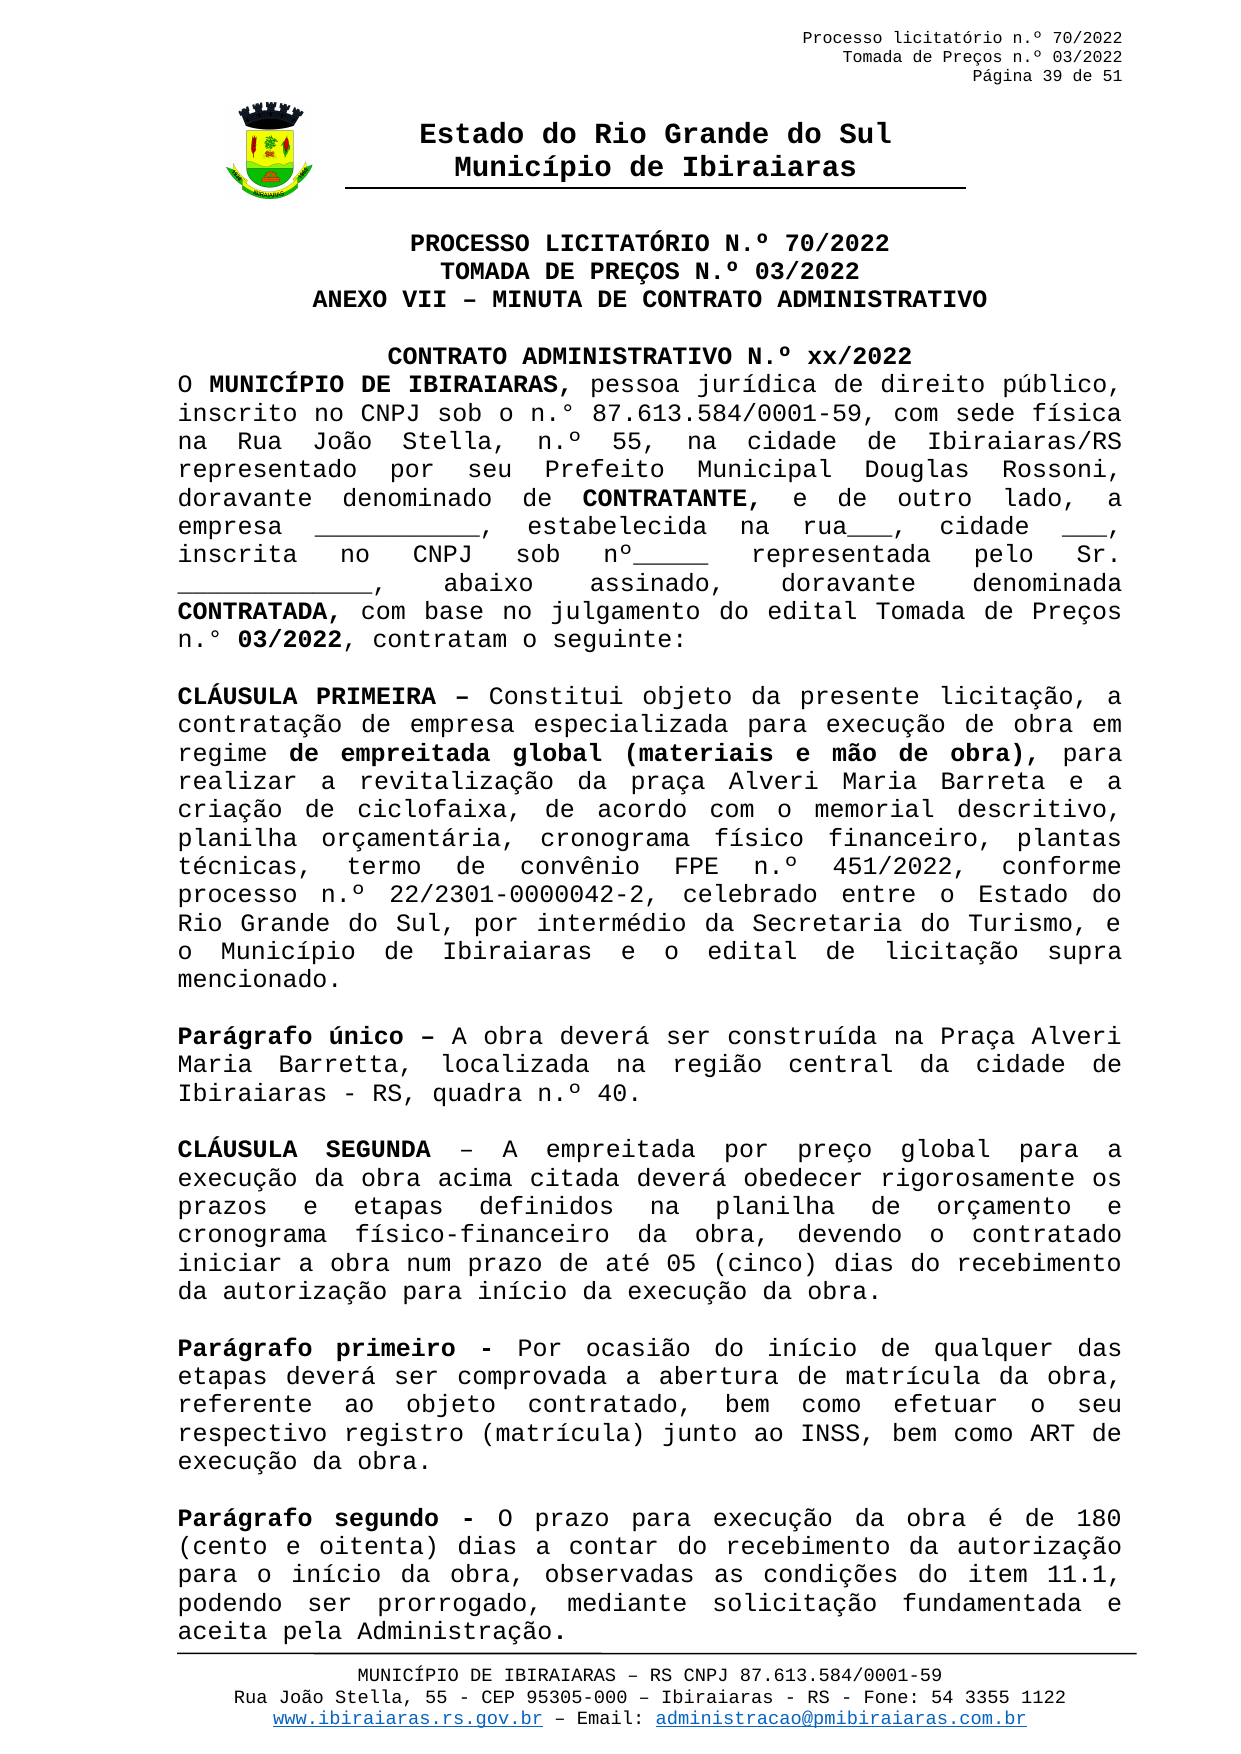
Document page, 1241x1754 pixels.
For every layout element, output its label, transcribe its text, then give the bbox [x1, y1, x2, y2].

text Parágrafo único – A obra deverá ser construída na Praça Alveri Maria Barretta, localizada na região central da cidade de Ibiraiaras - RS, quadra n.º 40. [177, 1024, 1122, 1109]
picture [226, 102, 313, 199]
text CLÁUSULA PRIMEIRA – Constitui objeto da presente licitação, a contratação de empresa especializada para execução de obra em regime de empreitada global (materiais e mão de obra), para realizar a revitalização da praça Alveri Maria Barreta e a criação de ciclofaixa, de acordo com o memorial descritivo, planilha orçamentária, cronograma físico financeiro, plantas técnicas, termo de convênio FPE n.º 451/2022, conforme processo n.º 22/2301-0000042-2, celebrado entre o Estado do Rio Grande do Sul, por intermédio da Secretaria do Turismo, e o Município de Ibiraiaras e o edital de licitação supra mencionado. [177, 684, 1122, 995]
text O MUNICÍPIO DE IBIRAIARAS, pessoa jurídica de direito público, inscrito no CNPJ sob o n.° 87.613.584/0001-59, com sede física na Rua João Stella, n.º 55, na cidade de Ibiraiaras/RS representado por seu Prefeito Municipal Douglas Rossoni, doravante denominado de CONTRATANTE, e de outro lado, a empresa ___________, estabelecida na rua___, cidade ___, inscrita no CNPJ sob nº_____ representada pelo Sr. _____________, abaixo assinado, doravante denominada CONTRATADA, com base no julgamento do edital Tomada de Preços n.° 03/2022, contratam o seguinte: [177, 372, 1122, 655]
text PROCESSO LICITATÓRIO N.º 70/2022 [177, 230, 1122, 259]
text Parágrafo segundo - O prazo para execução da obra é de 180 (cento e oitenta) dias a contar do recebimento da autorização para o início da obra, observadas as condições do item 11.1, podendo ser prorrogado, mediante solicitação fundamentada e aceita pela Administração. [177, 1505, 1122, 1647]
text ANEXO VII – MINUTA DE CONTRATO ADMINISTRATIVO [177, 287, 1122, 315]
text CONTRATO ADMINISTRATIVO N.º xx/2022 [177, 344, 1122, 372]
text CLÁUSULA SEGUNDA – A empreitada por preço global para a execução da obra acima citada deverá obedecer rigorosamente os prazos e etapas definidos na planilha de orçamento e cronograma físico-financeiro da obra, devendo o contratado iniciar a obra num prazo de até 05 (cinco) dias do recebimento da autorização para início da execução da obra. [177, 1137, 1122, 1307]
text Parágrafo primeiro - Por ocasião do início de qualquer das etapas deverá ser comprovada a abertura de matrícula da obra, referente ao objeto contratado, bem como efetuar o seu respectivo registro (matrícula) junto ao INSS, bem como ART de execução da obra. [177, 1335, 1122, 1477]
text TOMADA DE PREÇOS N.º 03/2022 [177, 259, 1122, 287]
